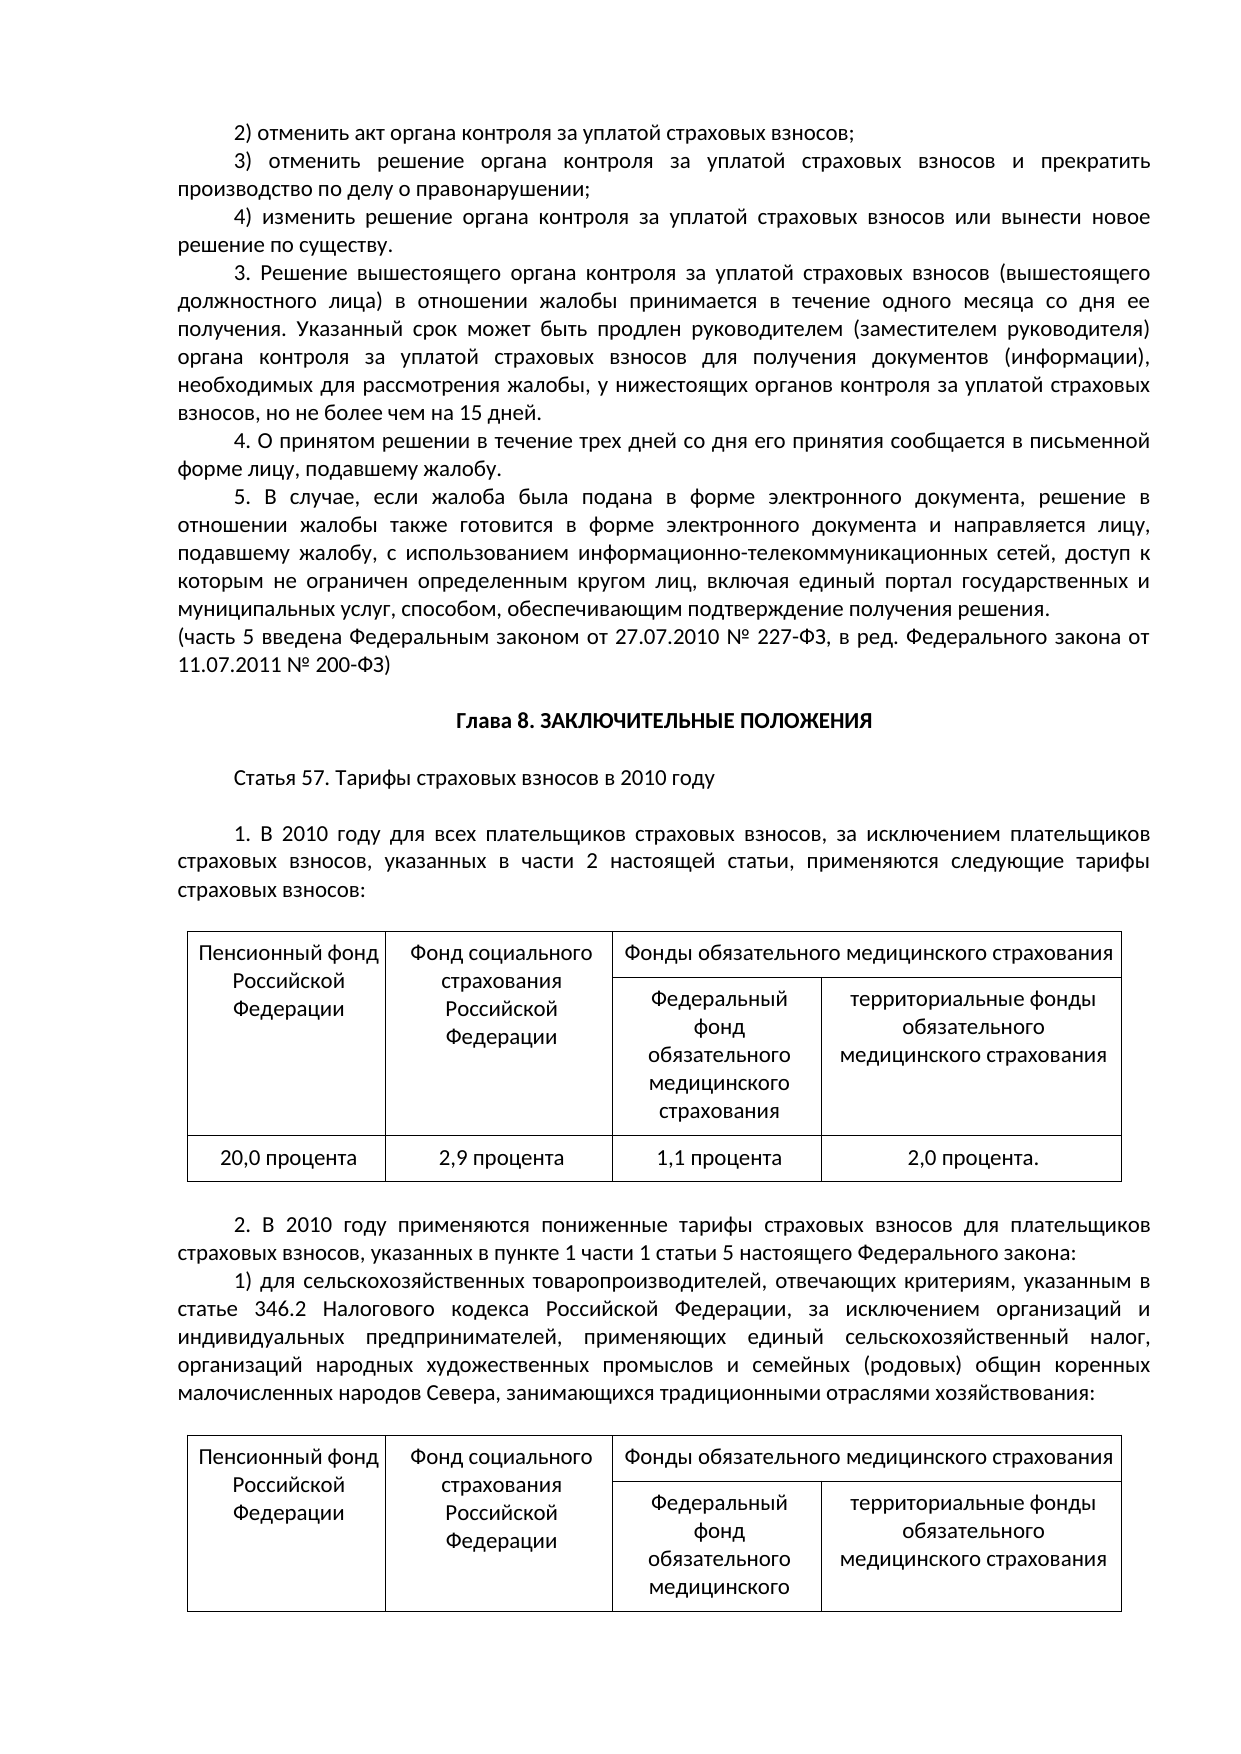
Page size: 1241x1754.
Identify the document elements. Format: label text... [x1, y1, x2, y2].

text 4) изменить решение органа контроля за уплатой страховых взносов или вынести новое решение по существу. [177, 202, 1152, 258]
table_header Фонд социального страхования Российской Федерации [386, 1436, 612, 1611]
text 3) отменить решение органа контроля за уплатой страховых взносов и прекратить производство по делу о правонарушении; [177, 146, 1152, 202]
table_header Пенсионный фонд Российской Федерации [188, 1436, 385, 1611]
table_cell 1,1 процента [613, 1136, 821, 1181]
table_header Пенсионный фонд Российской Федерации [188, 932, 385, 1135]
table_header Фонды обязательного медицинского страхования [613, 932, 1121, 977]
table_cell 20,0 процента [188, 1136, 385, 1181]
table_cell 2,0 процента. [822, 1136, 1121, 1181]
text Глава 8. ЗАКЛЮЧИТЕЛЬНЫЕ ПОЛОЖЕНИЯ [177, 707, 1152, 734]
text 5. В случае, если жалоба была подана в форме электронного документа, решение в отношении жалобы также готовится в форме электронного документа и направляется лицу, подавшему жалобу, с использованием информационно-телекоммуникационных сетей, доступ к которым не ограничен определенным кругом лиц, включая единый портал государственных и муниципальных услуг, способом, обеспечивающим подтверждение получения решения. [177, 482, 1152, 622]
text 3. Решение вышестоящего органа контроля за уплатой страховых взносов (вышестоящего должностного лица) в отношении жалобы принимается в течение одного месяца со дня ее получения. Указанный срок может быть продлен руководителем (заместителем руководителя) органа контроля за уплатой страховых взносов для получения документов (информации), необходимых для рассмотрения жалобы, у нижестоящих органов контроля за уплатой страховых взносов, но не более чем на 15 дней. [177, 258, 1152, 426]
text 2. В 2010 году применяются пониженные тарифы страховых взносов для плательщиков страховых взносов, указанных в пункте 1 части 1 статьи 5 настоящего Федерального закона: [177, 1210, 1152, 1266]
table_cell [613, 1482, 821, 1611]
text 1. В 2010 году для всех плательщиков страховых взносов, за исключением плательщиков страховых взносов, указанных в части 2 настоящей статьи, применяются следующие тарифы страховых взносов: [177, 819, 1152, 903]
table_header Фонд социального страхования Российской Федерации [386, 932, 612, 1135]
text (часть 5 введена Федеральным законом от 27.07.2010 № 227-ФЗ, в ред. Федерального закона от 11.07.2011 № 200-ФЗ) [177, 622, 1152, 678]
text Статья 57. Тарифы страховых взносов в 2010 году [177, 763, 1152, 791]
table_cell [822, 1482, 1121, 1611]
table_cell территориальные фонды обязательного медицинского страхования [822, 978, 1121, 1135]
text 4. О принятом решении в течение трех дней со дня его принятия сообщается в письменной форме лицу, подавшему жалобу. [177, 426, 1152, 482]
table_header Фонды обязательного медицинского страхования [613, 1436, 1121, 1481]
table_cell 2,9 процента [386, 1136, 612, 1181]
table_cell Федеральный фонд обязательного медицинского страхования [613, 978, 821, 1135]
text 2) отменить акт органа контроля за уплатой страховых взносов; [177, 118, 1152, 146]
text 1) для сельскохозяйственных товаропроизводителей, отвечающих критериям, указанным в статье 346.2 Налогового кодекса Российской Федерации, за исключением организаций и индивидуальных предпринимателей, применяющих единый сельскохозяйственный налог, организаций народных художественных промыслов и семейных (родовых) общин коренных малочисленных народов Севера, занимающихся традиционными отраслями хозяйствования: [177, 1266, 1152, 1406]
